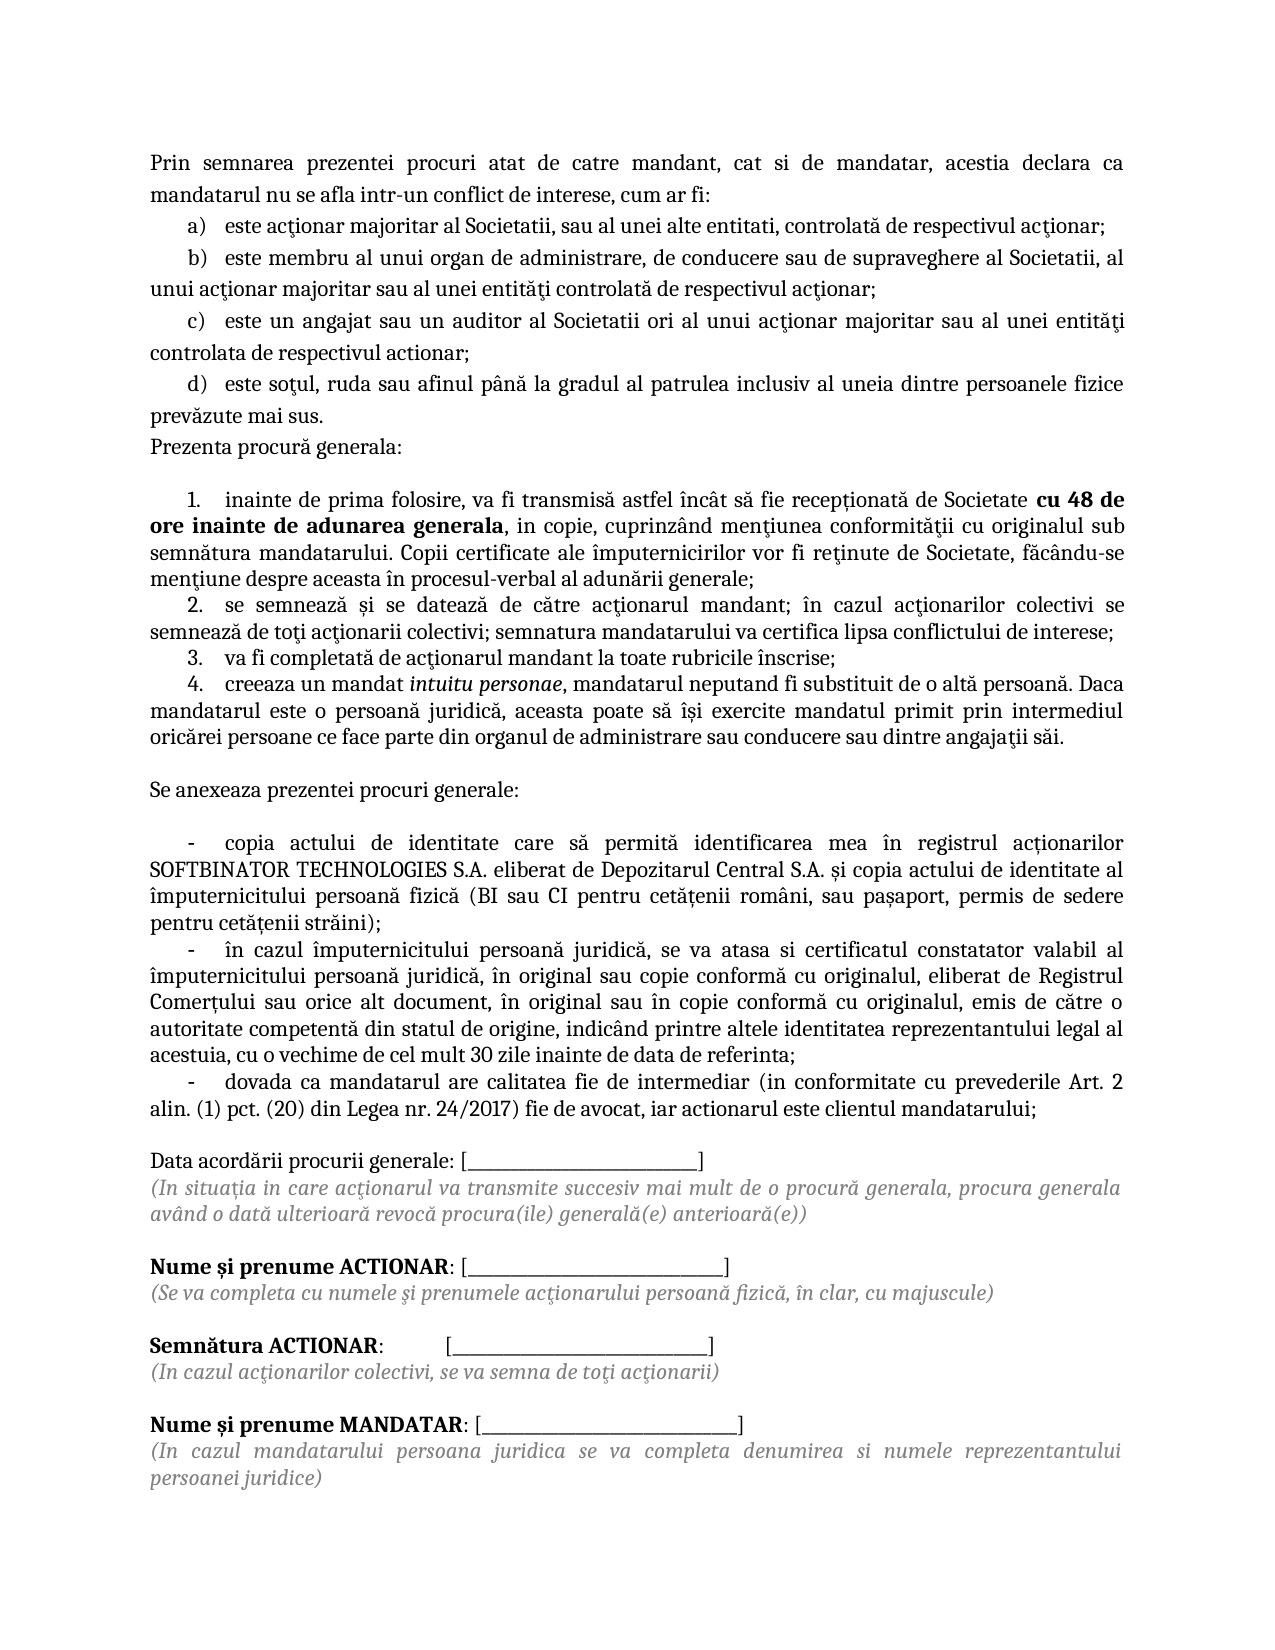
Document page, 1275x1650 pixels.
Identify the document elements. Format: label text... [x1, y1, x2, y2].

text Prezenta procură generala: [150, 434, 1125, 460]
list se semnează şi se datează de către acţionarul mandant; în cazul acţionarilor colectivi se semnează de toţi acţionarii colectivi; semnatura mandatarului va certifica lipsa conflictului de interese; [150, 592, 1125, 645]
list în cazul împuternicitului persoană juridică, se va atasa si certificatul constatator valabil al împuternicitului persoană juridică, în original sau copie conformă cu originalul, eliberat de Registrul Comerțului sau orice alt document, în original sau în copie conformă cu originalul, emis de către o autoritate competentă din statul de origine, indicând printre altele identitatea reprezentantului legal al acestuia, cu o vechime de cel mult 30 zile inainte de data de referinta; [150, 936, 1125, 1068]
text Semnătura ACTIONAR: [______________________________] [150, 1333, 1125, 1359]
text Se anexeaza prezentei procuri generale: [150, 777, 1125, 803]
list va fi completată de acţionarul mandant la toate rubricile înscrise; [150, 645, 1125, 671]
text (Se va completa cu numele şi prenumele acţionarului persoană fizică, în clar, cu majuscule) [150, 1280, 1125, 1306]
list este acţionar majoritar al Societatii, sau al unei alte entitati, controlată de respectivul acţionar; [150, 213, 1125, 239]
list este un angajat sau un auditor al Societatii ori al unui acţionar majoritar sau al unei entităţi controlata de respectivul actionar; [150, 308, 1125, 366]
list inainte de prima folosire, va fi transmisă astfel încât să fie recepționată de Societate cu 48 de ore inainte de adunarea generala, in copie, cuprinzând menţiunea conformităţii cu originalul sub semnătura mandatarului. Copii certificate ale împuternicirilor vor fi reţinute de Societate, făcându-se menţiune despre aceasta în procesul-verbal al adunării generale; [150, 487, 1125, 592]
list creeaza un mandat intuitu personae, mandatarul neputand fi substituit de o altă persoană. Daca mandatarul este o persoană juridică, aceasta poate să îşi exercite mandatul primit prin intermediul oricărei persoane ce face parte din organul de administrare sau conducere sau dintre angajaţii săi. [150, 671, 1125, 750]
text (In cazul mandatarului persoana juridica se va completa denumirea si numele reprezentantului persoanei juridice) [150, 1438, 1125, 1491]
list este membru al unui organ de administrare, de conducere sau de supraveghere al Societatii, al unui acţionar majoritar sau al unei entităţi controlată de respectivul acţionar; [150, 245, 1125, 303]
list este soţul, ruda sau afinul până la gradul al patrulea inclusiv al uneia dintre persoanele fizice prevăzute mai sus. [150, 371, 1125, 429]
list copia actului de identitate care să permită identificarea mea în registrul acționarilor SOFTBINATOR TECHNOLOGIES S.A. eliberat de Depozitarul Central S.A. şi copia actului de identitate al împuternicitului persoană fizică (BI sau CI pentru cetățenii români, sau paşaport, permis de sedere pentru cetățenii străini); [150, 829, 1125, 936]
text (In situația in care acţionarul va transmite succesiv mai mult de o procură generala, procura generala având o dată ulterioară revocă procura(ile) generală(e) anterioară(e)) [150, 1174, 1125, 1227]
text Data acordării procurii generale: [___________________________] [150, 1148, 1125, 1174]
text Nume şi prenume MANDATAR: [______________________________] [150, 1412, 1125, 1438]
text (In cazul acţionarilor colectivi, se va semna de toţi acţionarii) [150, 1359, 1125, 1385]
text Prin semnarea prezentei procuri atat de catre mandant, cat si de mandatar, acestia declara ca mandatarul nu se afla intr-un conflict de interese, cum ar fi: [150, 150, 1125, 208]
list dovada ca mandatarul are calitatea fie de intermediar (in conformitate cu prevederile Art. 2 alin. (1) pct. (20) din Legea nr. 24/2017) fie de avocat, iar actionarul este clientul mandatarului; [150, 1068, 1125, 1122]
text Nume şi prenume ACTIONAR: [______________________________] [150, 1253, 1125, 1280]
